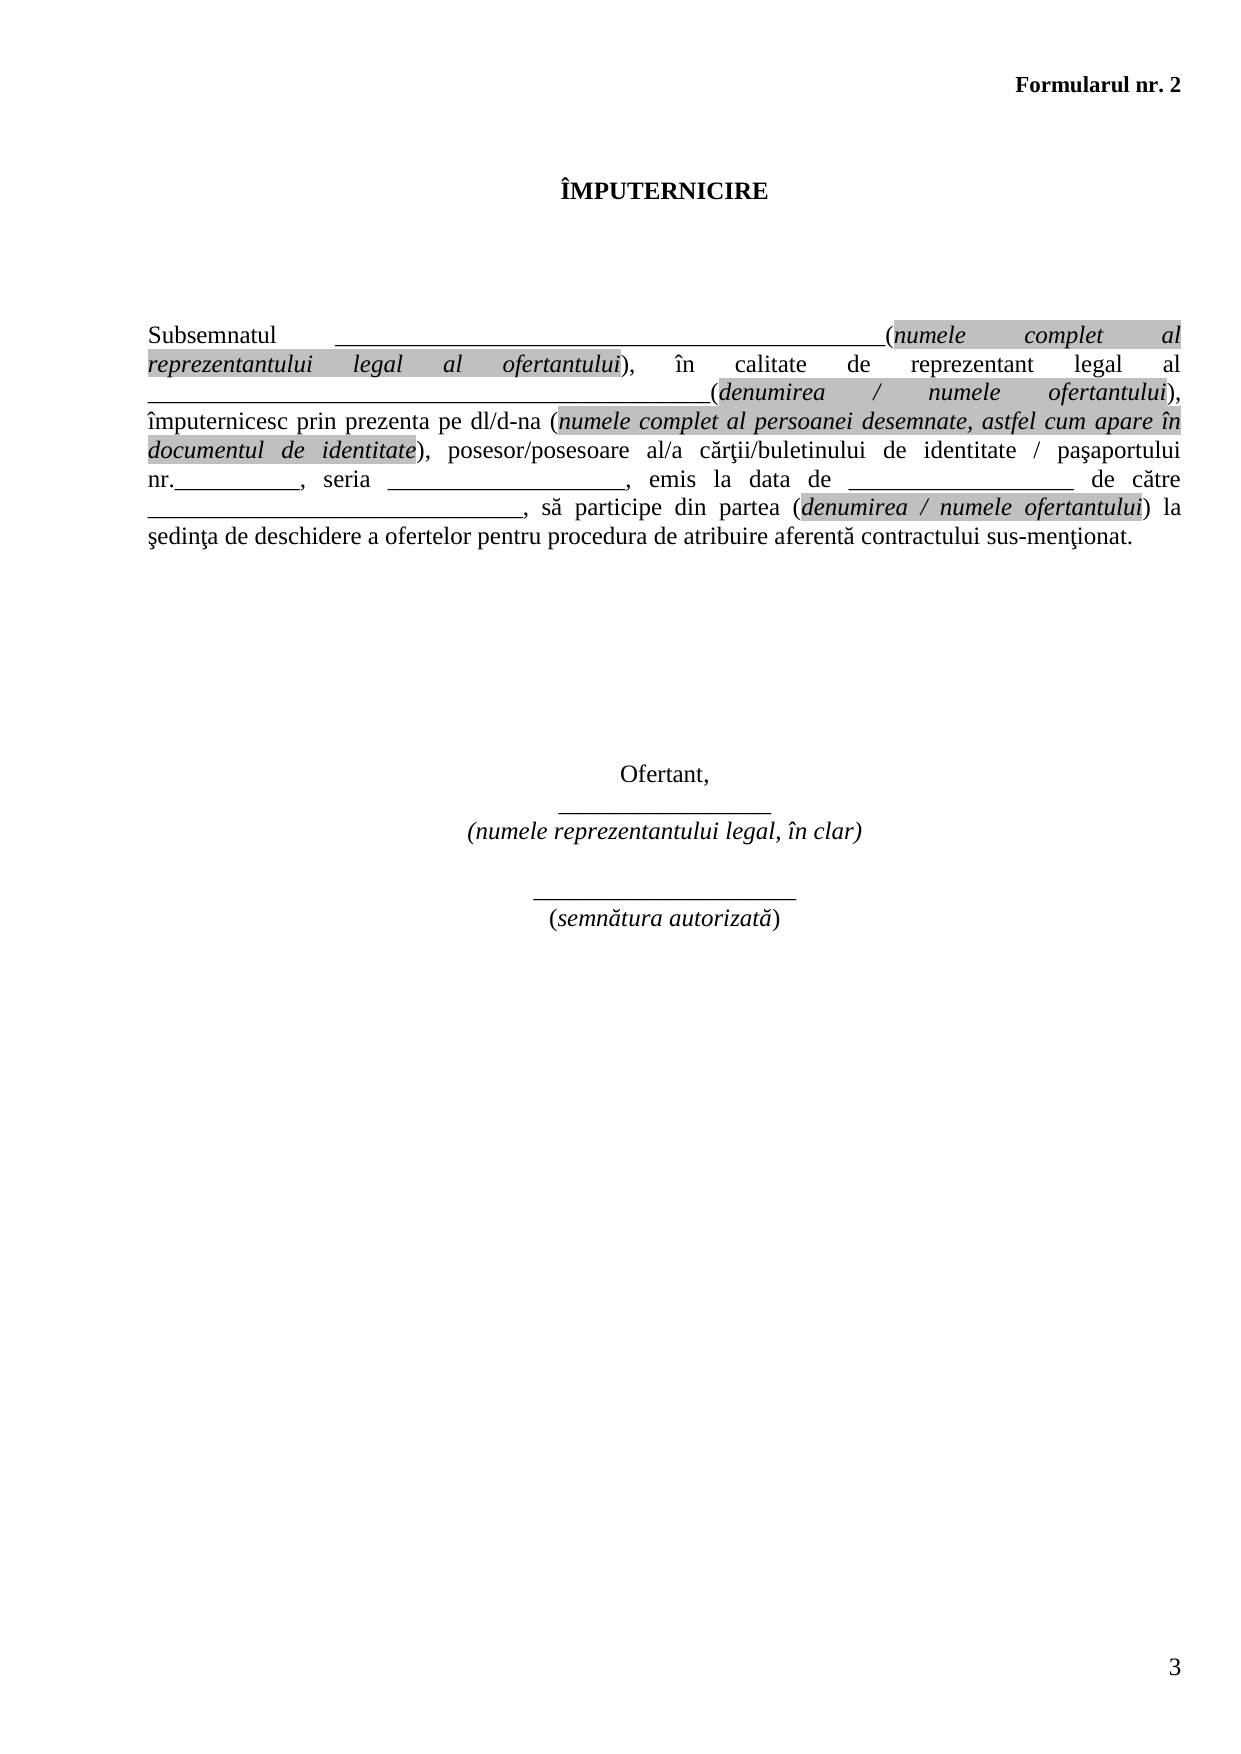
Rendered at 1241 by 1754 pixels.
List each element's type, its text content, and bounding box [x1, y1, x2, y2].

text (numele reprezentantului legal, în clar) [148, 816, 1181, 845]
text _____________________ [148, 874, 1181, 903]
text _________________ [148, 788, 1181, 816]
text Subsemnatul ____________________________________________(numele complet al reprezentantului legal al ofertantului), în calitate de reprezentant legal al _____________________________________________(denumirea / numele ofertantului), împuternicesc prin prezenta pe dl/d-na (numele complet al persoanei desemnate, astfel cum apare în documentul de identitate), posesor/posesoare al/a cărţii/buletinului de identitate / paşaportului nr.__________, seria ___________________, emis la data de __________________ de către ______________________________, să participe din partea (denumirea / numele ofertantului) la şedinţa de deschidere a ofertelor pentru procedura de atribuire aferentă contractului sus-menţionat. [148, 320, 1181, 550]
text Formularul nr. 2 [148, 71, 1181, 97]
text (semnătura autorizată) [148, 903, 1181, 931]
subtitle ÎMPUTERNICIRE [148, 176, 1181, 205]
text Ofertant, [148, 759, 1181, 788]
